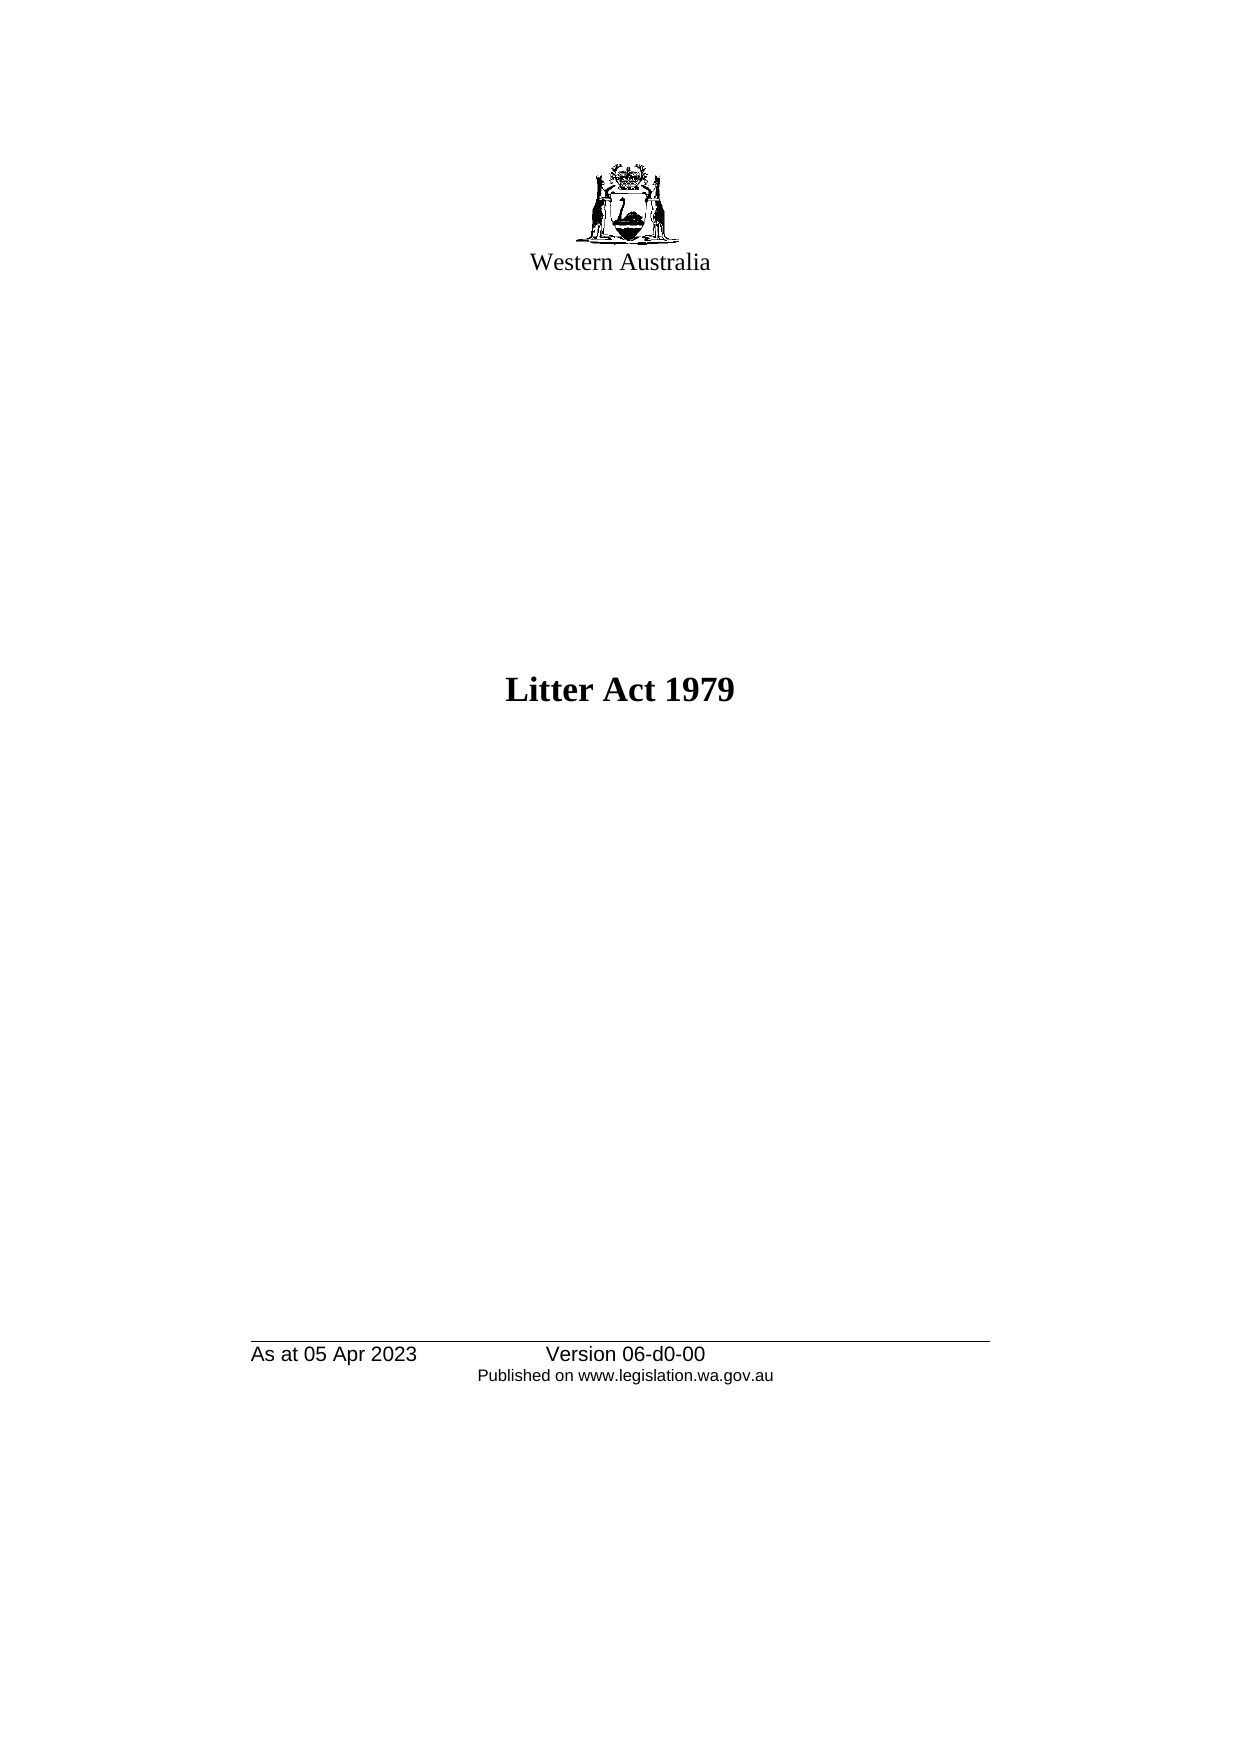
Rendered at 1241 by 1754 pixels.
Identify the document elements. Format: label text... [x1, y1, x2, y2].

picture [575, 162, 679, 246]
text Litter Act 1979 [251, 668, 990, 709]
text Western Australia [251, 247, 990, 276]
